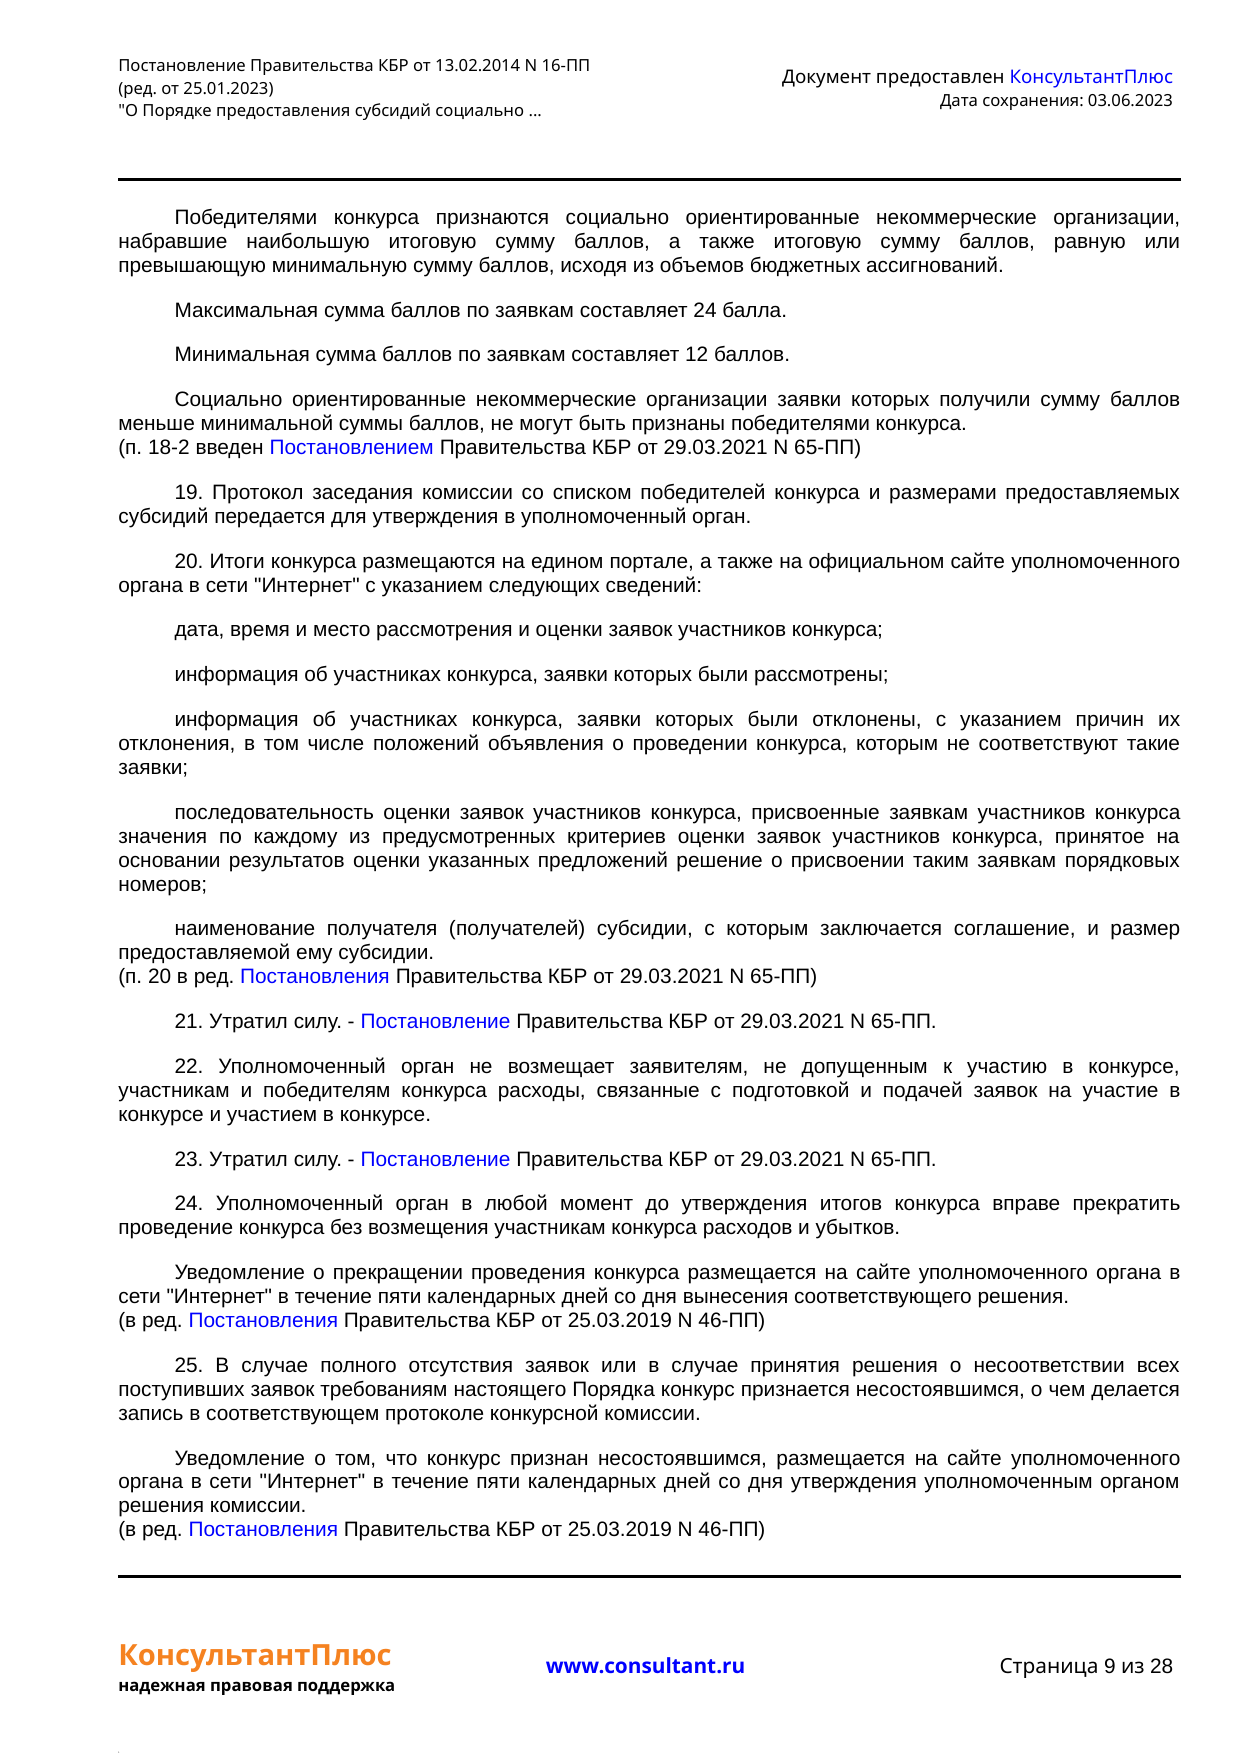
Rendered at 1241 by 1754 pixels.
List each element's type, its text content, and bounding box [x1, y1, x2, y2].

text Победителями конкурса признаются социально ориентированные некоммерческие организации, набравшие наибольшую итоговую сумму баллов, а также итоговую сумму баллов, равную или превышающую минимальную сумму баллов, исходя из объемов бюджетных ассигнований. [118, 205, 1181, 277]
text 21. Утратил силу. - Постановление Правительства КБР от 29.03.2021 N 65-ПП. [118, 1009, 1181, 1033]
text информация об участниках конкурса, заявки которых были рассмотрены; [118, 662, 1181, 686]
text 19. Протокол заседания комиссии со списком победителей конкурса и размерами предоставляемых субсидий передается для утверждения в уполномоченный орган. [118, 480, 1181, 528]
text 20. Итоги конкурса размещаются на едином портале, а также на официальном сайте уполномоченного органа в сети "Интернет" с указанием следующих сведений: [118, 548, 1181, 596]
text наименование получателя (получателей) субсидии, с которым заключается соглашение, и размер предоставляемой ему субсидии. [118, 916, 1181, 964]
text последовательность оценки заявок участников конкурса, присвоенные заявкам участников конкурса значения по каждому из предусмотренных критериев оценки заявок участников конкурса, принятое на основании результатов оценки указанных предложений решение о присвоении таким заявкам порядковых номеров; [118, 799, 1181, 895]
text (п. 20 в ред. Постановления Правительства КБР от 29.03.2021 N 65-ПП) [118, 964, 1181, 988]
text информация об участниках конкурса, заявки которых были отклонены, с указанием причин их отклонения, в том числе положений объявления о проведении конкурса, которым не соответствуют такие заявки; [118, 707, 1181, 779]
text 22. Уполномоченный орган не возмещает заявителям, не допущенным к участию в конкурсе, участникам и победителям конкурса расходы, связанные с подготовкой и подачей заявок на участие в конкурсе и участием в конкурсе. [118, 1054, 1181, 1126]
text Минимальная сумма баллов по заявкам составляет 12 баллов. [118, 342, 1181, 366]
text Максимальная сумма баллов по заявкам составляет 24 балла. [118, 297, 1181, 321]
text (в ред. Постановления Правительства КБР от 25.03.2019 N 46-ПП) [118, 1517, 1181, 1541]
text Социально ориентированные некоммерческие организации заявки которых получили сумму баллов меньше минимальной суммы баллов, не могут быть признаны победителями конкурса. [118, 387, 1181, 435]
text Уведомление о том, что конкурс признан несостоявшимся, размещается на сайте уполномоченного органа в сети "Интернет" в течение пяти календарных дней со дня утверждения уполномоченным органом решения комиссии. [118, 1445, 1181, 1517]
text дата, время и место рассмотрения и оценки заявок участников конкурса; [118, 617, 1181, 641]
text (п. 18-2 введен Постановлением Правительства КБР от 29.03.2021 N 65-ПП) [118, 435, 1181, 459]
text 24. Уполномоченный орган в любой момент до утверждения итогов конкурса вправе прекратить проведение конкурса без возмещения участникам конкурса расходов и убытков. [118, 1191, 1181, 1239]
text 25. В случае полного отсутствия заявок или в случае принятия решения о несоответствии всех поступивших заявок требованиям настоящего Порядка конкурс признается несостоявшимся, о чем делается запись в соответствующем протоколе конкурсной комиссии. [118, 1353, 1181, 1424]
text 23. Утратил силу. - Постановление Правительства КБР от 29.03.2021 N 65-ПП. [118, 1146, 1181, 1170]
text Уведомление о прекращении проведения конкурса размещается на сайте уполномоченного органа в сети "Интернет" в течение пяти календарных дней со дня вынесения соответствующего решения. [118, 1260, 1181, 1308]
text (в ред. Постановления Правительства КБР от 25.03.2019 N 46-ПП) [118, 1308, 1181, 1332]
